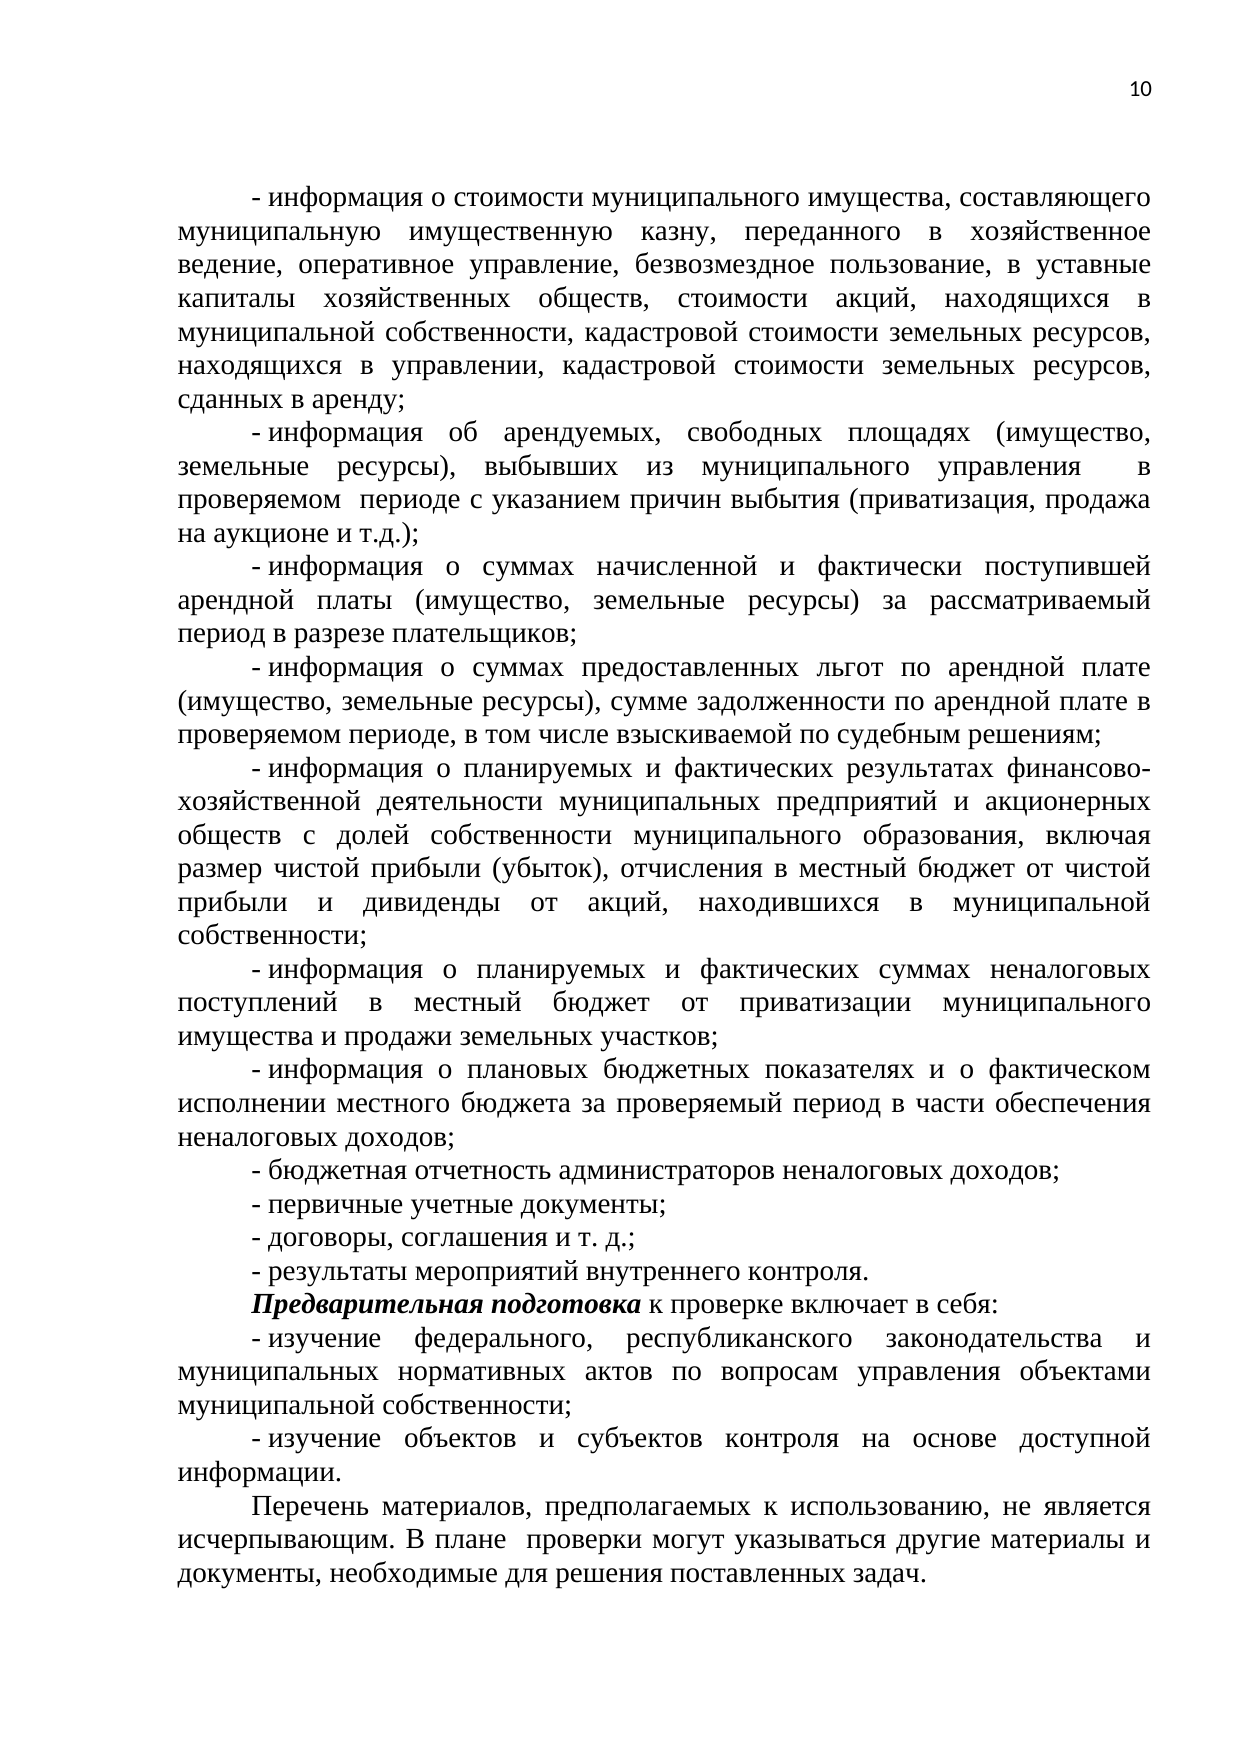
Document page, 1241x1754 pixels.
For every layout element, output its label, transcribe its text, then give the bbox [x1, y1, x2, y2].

text - информация о планируемых и фактических результатах финансово-хозяйственной деятельности муниципальных предприятий и акционерных обществ с долей собственности муниципального образования, включая размер чистой прибыли (убыток), отчисления в местный бюджет от чистой прибыли и дивиденды от акций, находившихся в муниципальной собственности; [177, 750, 1152, 951]
text - информация о суммах предоставленных льгот по арендной плате (имущество, земельные ресурсы), сумме задолженности по арендной плате в проверяемом периоде, в том числе взыскиваемой по судебным решениям; [177, 649, 1152, 750]
text Предварительная подготовка к проверке включает в себя: [177, 1286, 1152, 1320]
text - первичные учетные документы; [177, 1186, 1152, 1219]
text - результаты мероприятий внутреннего контроля. [177, 1253, 1152, 1286]
text - бюджетная отчетность администраторов неналоговых доходов; [177, 1152, 1152, 1186]
text Перечень материалов, предполагаемых к использованию, не является исчерпывающим. В плане проверки могут указываться другие материалы и документы, необходимые для решения поставленных задач. [177, 1488, 1152, 1588]
text - информация об арендуемых, свободных площадях (имущество, земельные ресурсы), выбывших из муниципального управления в проверяемом периоде с указанием причин выбытия (приватизация, продажа на аукционе и т.д.); [177, 414, 1152, 548]
text - информация о суммах начисленной и фактически поступившей арендной платы (имущество, земельные ресурсы) за рассматриваемый период в разрезе плательщиков; [177, 548, 1152, 649]
text - информация о плановых бюджетных показателях и о фактическом исполнении местного бюджета за проверяемый период в части обеспечения неналоговых доходов; [177, 1052, 1152, 1152]
text - изучение объектов и субъектов контроля на основе доступной информации. [177, 1421, 1152, 1488]
text - информация о стоимости муниципального имущества, составляющего муниципальную имущественную казну, переданного в хозяйственное ведение, оперативное управление, безвозмездное пользование, в уставные капиталы хозяйственных обществ, стоимости акций, находящихся в муниципальной собственности, кадастровой стоимости земельных ресурсов, находящихся в управлении, кадастровой стоимости земельных ресурсов, сданных в аренду; [177, 179, 1152, 414]
text - изучение федерального, республиканского законодательства и муниципальных нормативных актов по вопросам управления объектами муниципальной собственности; [177, 1320, 1152, 1421]
text - договоры, соглашения и т. д.; [177, 1219, 1152, 1253]
text - информация о планируемых и фактических суммах неналоговых поступлений в местный бюджет от приватизации муниципального имущества и продажи земельных участков; [177, 951, 1152, 1052]
